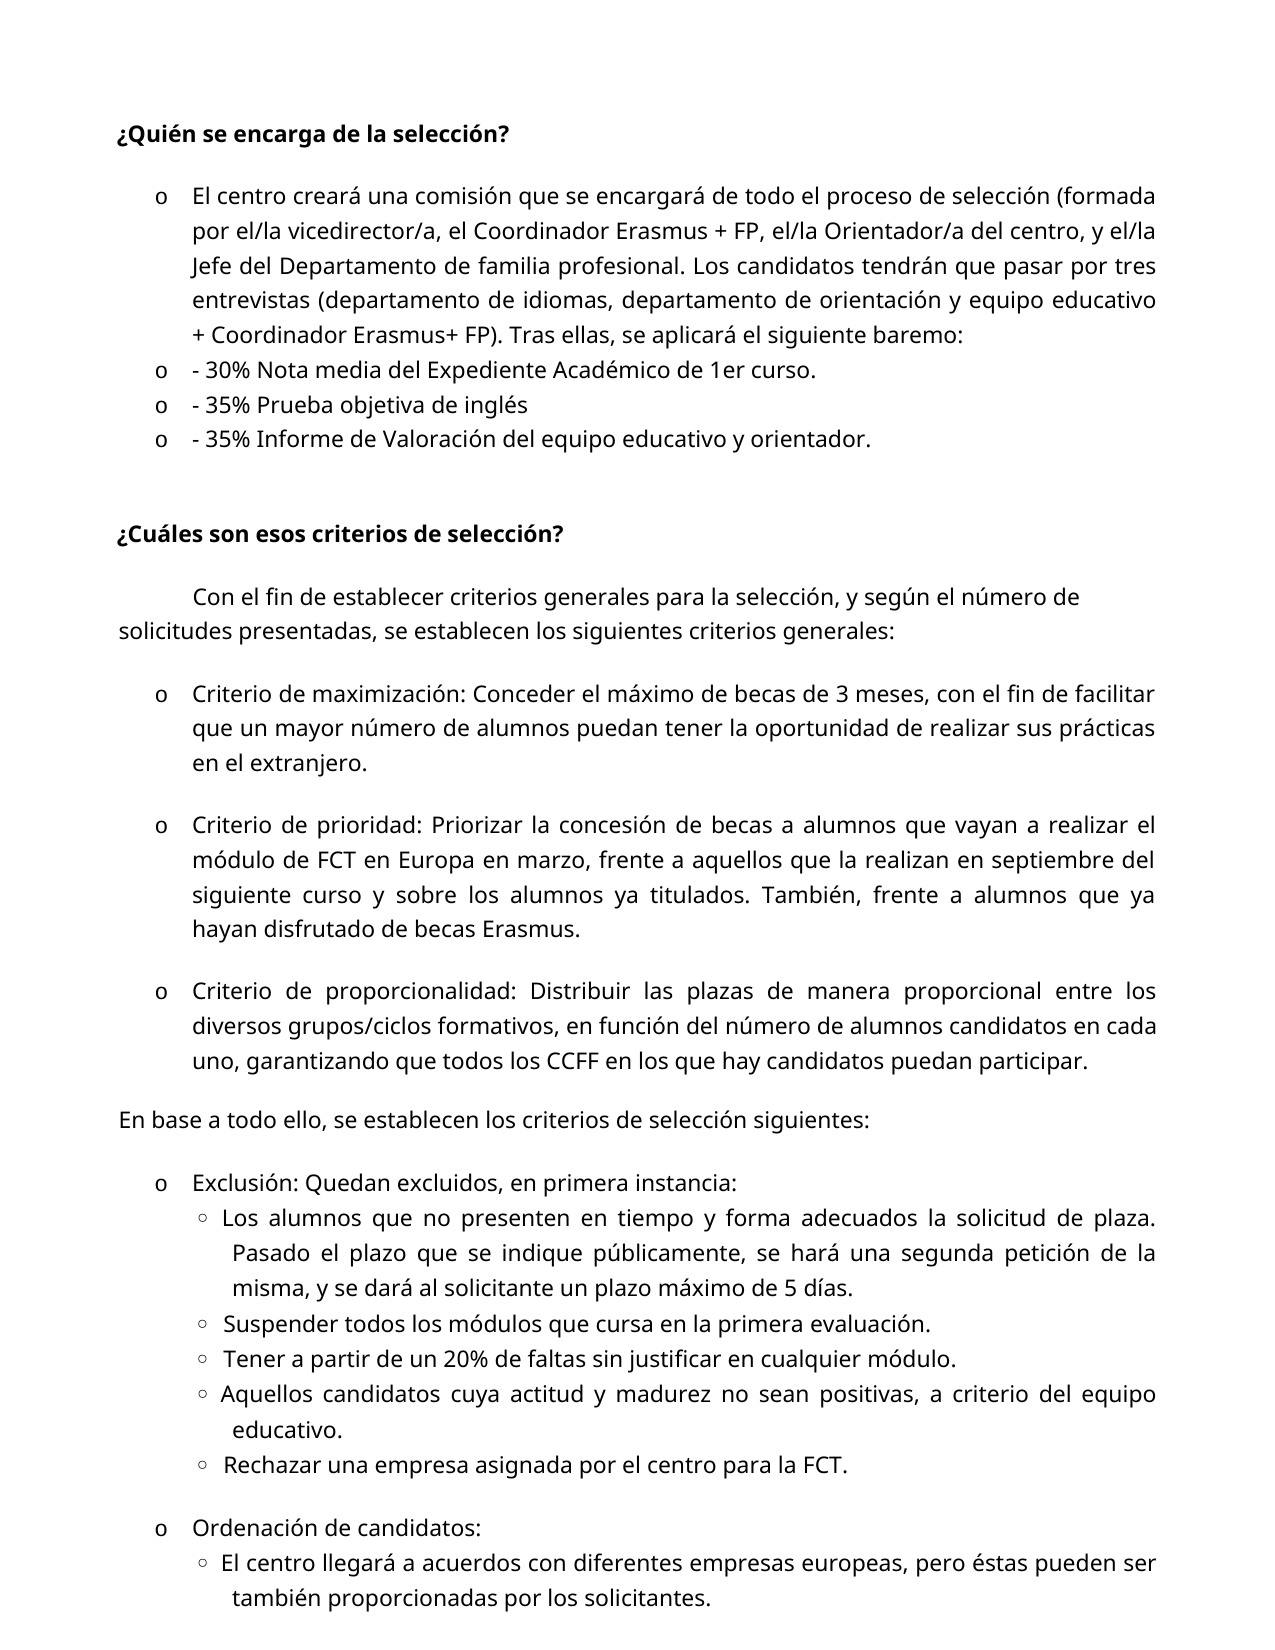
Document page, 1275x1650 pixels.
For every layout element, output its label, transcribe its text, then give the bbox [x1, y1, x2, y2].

text En base a todo ello, se establecen los criterios de selección siguientes: [118, 1104, 1171, 1135]
list Criterio de prioridad: Priorizar la concesión de becas a alumnos que vayan a realizar el módulo de FCT en Europa en marzo, frente a aquellos que la realizan en septiembre del siguiente curso y sobre los alumnos ya titulados. También, frente a alumnos que ya hayan disfrutado de becas Erasmus. [154, 809, 1157, 944]
list Suspender todos los módulos que cursa en la primera evaluación. [193, 1308, 1171, 1339]
subtitle ¿Quién se encarga de la selección? [117, 118, 1171, 149]
list Aquellos candidatos cuya actitud y madurez no sean positivas, a criterio del equipo educativo. [193, 1378, 1157, 1445]
list Criterio de proporcionalidad: Distribuir las plazas de manera proporcional entre los diversos grupos/ciclos formativos, en función del número de alumnos candidatos en cada uno, garantizando que todos los CCFF en los que hay candidatos puedan participar. [154, 975, 1157, 1076]
list Criterio de maximización: Conceder el máximo de becas de 3 meses, con el fin de facilitar que un mayor número de alumnos puedan tener la oportunidad de realizar sus prácticas en el extranjero. [154, 678, 1156, 778]
list Tener a partir de un 20% de faltas sin justificar en cualquier módulo. [193, 1343, 1171, 1374]
list - 35% Informe de Valoración del equipo educativo y orientador. [154, 423, 1157, 455]
list El centro creará una comisión que se encargará de todo el proceso de selección (formada por el/la vicedirector/a, el Coordinador Erasmus + FP, el/la Orientador/a del centro, y el/la Jefe del Departamento de familia profesional. Los candidatos tendrán que pasar por tres entrevistas (departamento de idiomas, departamento de orientación y equipo educativo + Coordinador Erasmus+ FP). Tras ellas, se aplicará el siguiente baremo: [154, 180, 1157, 350]
subtitle ¿Cuáles son esos criterios de selección? [117, 518, 1171, 549]
list El centro llegará a acuerdos con diferentes empresas europeas, pero éstas pueden ser también proporcionadas por los solicitantes. [193, 1547, 1157, 1613]
text Con el fin de establecer criterios generales para la selección, y según el número de solicitudes presentadas, se establecen los siguientes criterios generales: [118, 580, 1171, 646]
list - 30% Nota media del Expediente Académico de 1er curso. [154, 354, 1157, 385]
list Los alumnos que no presenten en tiempo y forma adecuados la solicitud de plaza. Pasado el plazo que se indique públicamente, se hará una segunda petición de la misma, y se dará al solicitante un plazo máximo de 5 días. [193, 1202, 1157, 1303]
list Ordenación de candidatos: [154, 1512, 1171, 1543]
list Rechazar una empresa asignada por el centro para la FCT. [193, 1449, 1171, 1480]
list - 35% Prueba objetiva de inglés [154, 389, 1157, 420]
list Exclusión: Quedan excluidos, en primera instancia: [154, 1167, 1171, 1198]
